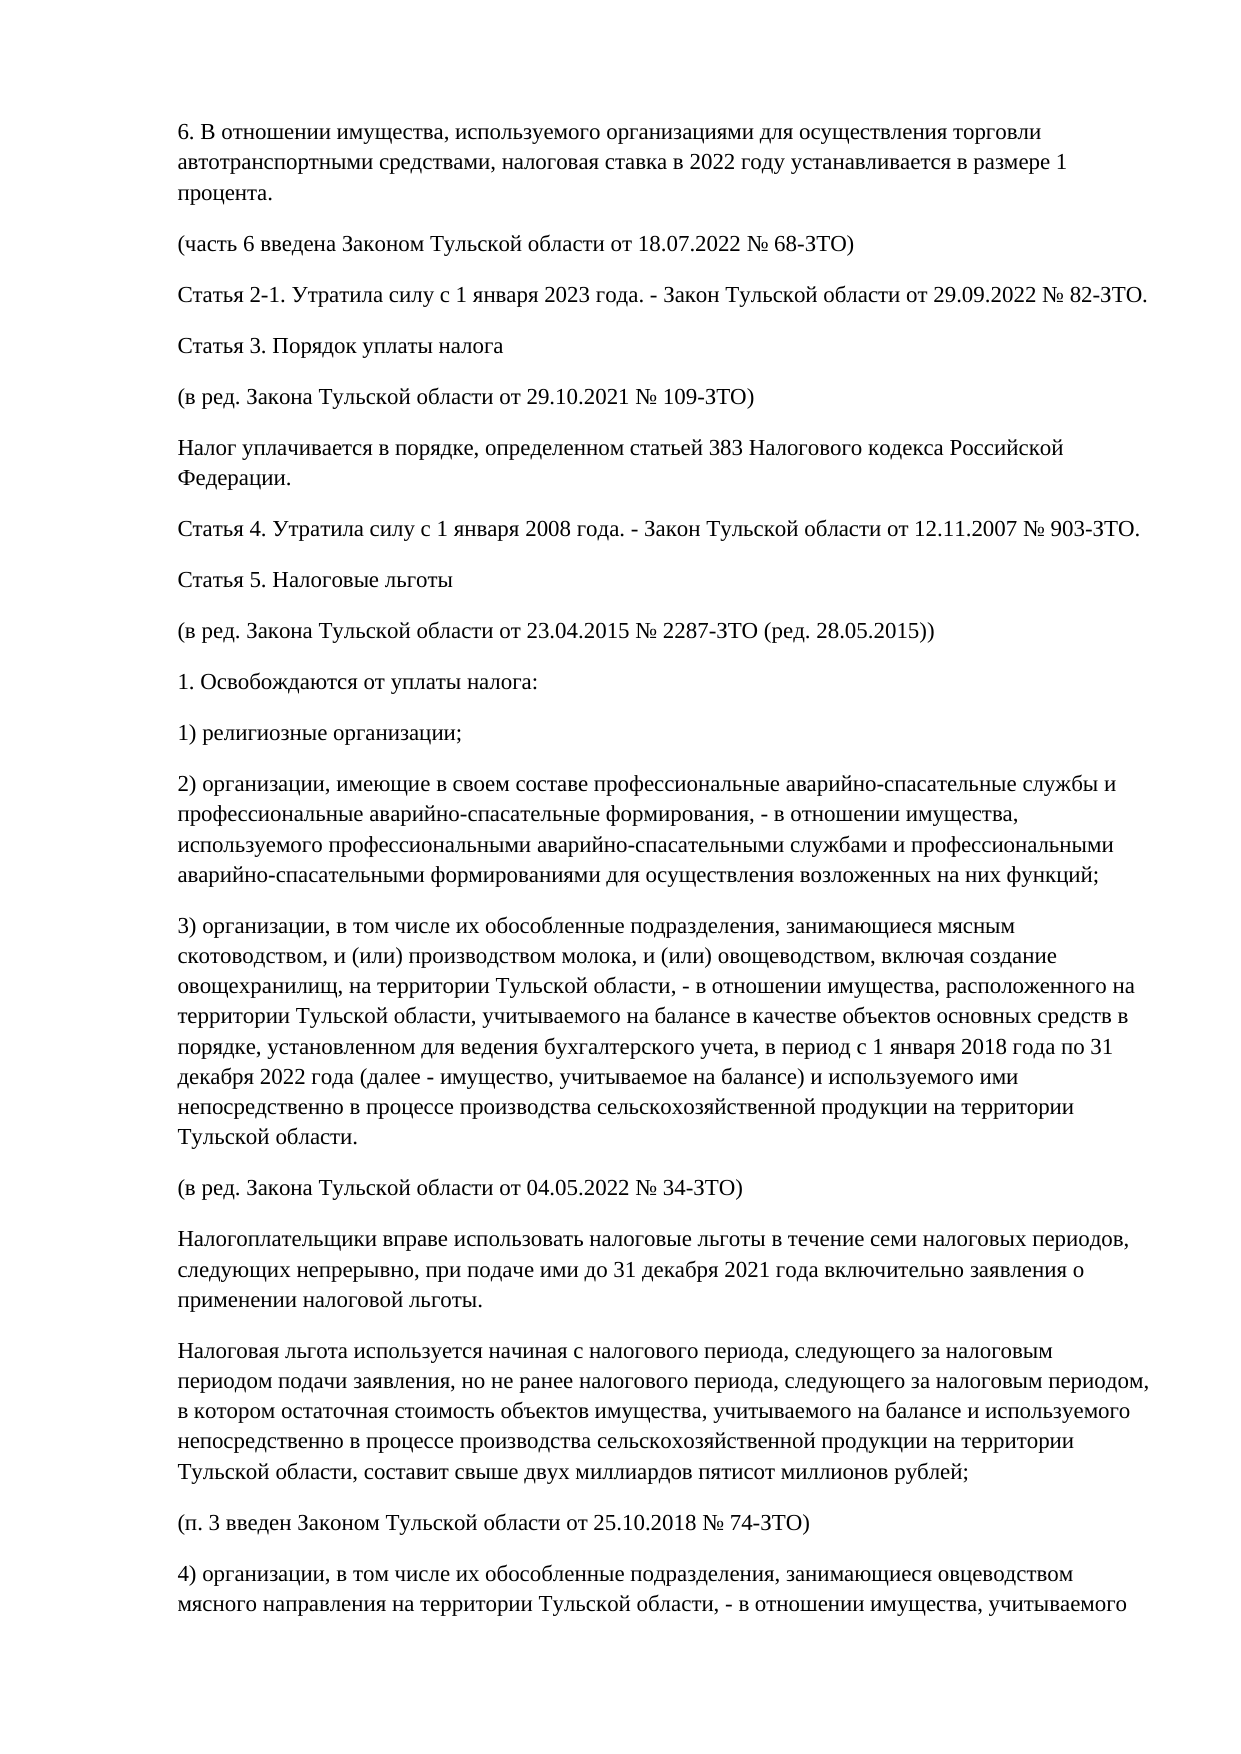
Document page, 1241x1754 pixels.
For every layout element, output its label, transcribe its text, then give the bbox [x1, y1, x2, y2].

text Статья 5. Налоговые льготы [177, 566, 1152, 592]
text 6. В отношении имущества, используемого организациями для осуществления торговли автотранспортными средствами, налоговая ставка в 2022 году устанавливается в размере 1 процента. [177, 118, 1152, 205]
text Налоговая льгота используется начиная с налогового периода, следующего за налоговым периодом подачи заявления, но не ранее налогового периода, следующего за налоговым периодом, в котором остаточная стоимость объектов имущества, учитываемого на балансе и используемого непосредственно в процессе производства сельскохозяйственной продукции на территории Тульской области, составит свыше двух миллиардов пятисот миллионов рублей; [177, 1337, 1152, 1484]
text 1) религиозные организации; [177, 719, 1152, 746]
text (п. 3 введен Законом Тульской области от 25.10.2018 № 74-ЗТО) [177, 1509, 1152, 1535]
text (в ред. Закона Тульской области от 23.04.2015 № 2287-ЗТО (ред. 28.05.2015)) [177, 617, 1152, 643]
text Статья 2-1. Утратила силу с 1 января 2023 года. - Закон Тульской области от 29.09.2022 № 82-ЗТО. [177, 281, 1152, 307]
text 3) организации, в том числе их обособленные подразделения, занимающиеся мясным скотоводством, и (или) производством молока, и (или) овощеводством, включая создание овощехранилищ, на территории Тульской области, - в отношении имущества, расположенного на территории Тульской области, учитываемого на балансе в качестве объектов основных средств в порядке, установленном для ведения бухгалтерского учета, в период с 1 января 2018 года по 31 декабря 2022 года (далее - имущество, учитываемое на балансе) и используемого ими непосредственно в процессе производства сельскохозяйственной продукции на территории Тульской области. [177, 912, 1152, 1150]
text (в ред. Закона Тульской области от 29.10.2021 № 109-ЗТО) [177, 383, 1152, 409]
text Статья 4. Утратила силу с 1 января 2008 года. - Закон Тульской области от 12.11.2007 № 903-ЗТО. [177, 515, 1152, 541]
text (в ред. Закона Тульской области от 04.05.2022 № 34-ЗТО) [177, 1174, 1152, 1201]
text Налог уплачивается в порядке, определенном статьей 383 Налогового кодекса Российской Федерации. [177, 434, 1152, 490]
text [177, 1560, 1152, 1616]
text 2) организации, имеющие в своем составе профессиональные аварийно-спасательные службы и профессиональные аварийно-спасательные формирования, - в отношении имущества, используемого профессиональными аварийно-спасательными службами и профессиональными аварийно-спасательными формированиями для осуществления возложенных на них функций; [177, 770, 1152, 887]
text 1. Освобождаются от уплаты налога: [177, 668, 1152, 694]
text Статья 3. Порядок уплаты налога [177, 332, 1152, 358]
text (часть 6 введена Законом Тульской области от 18.07.2022 № 68-ЗТО) [177, 229, 1152, 256]
